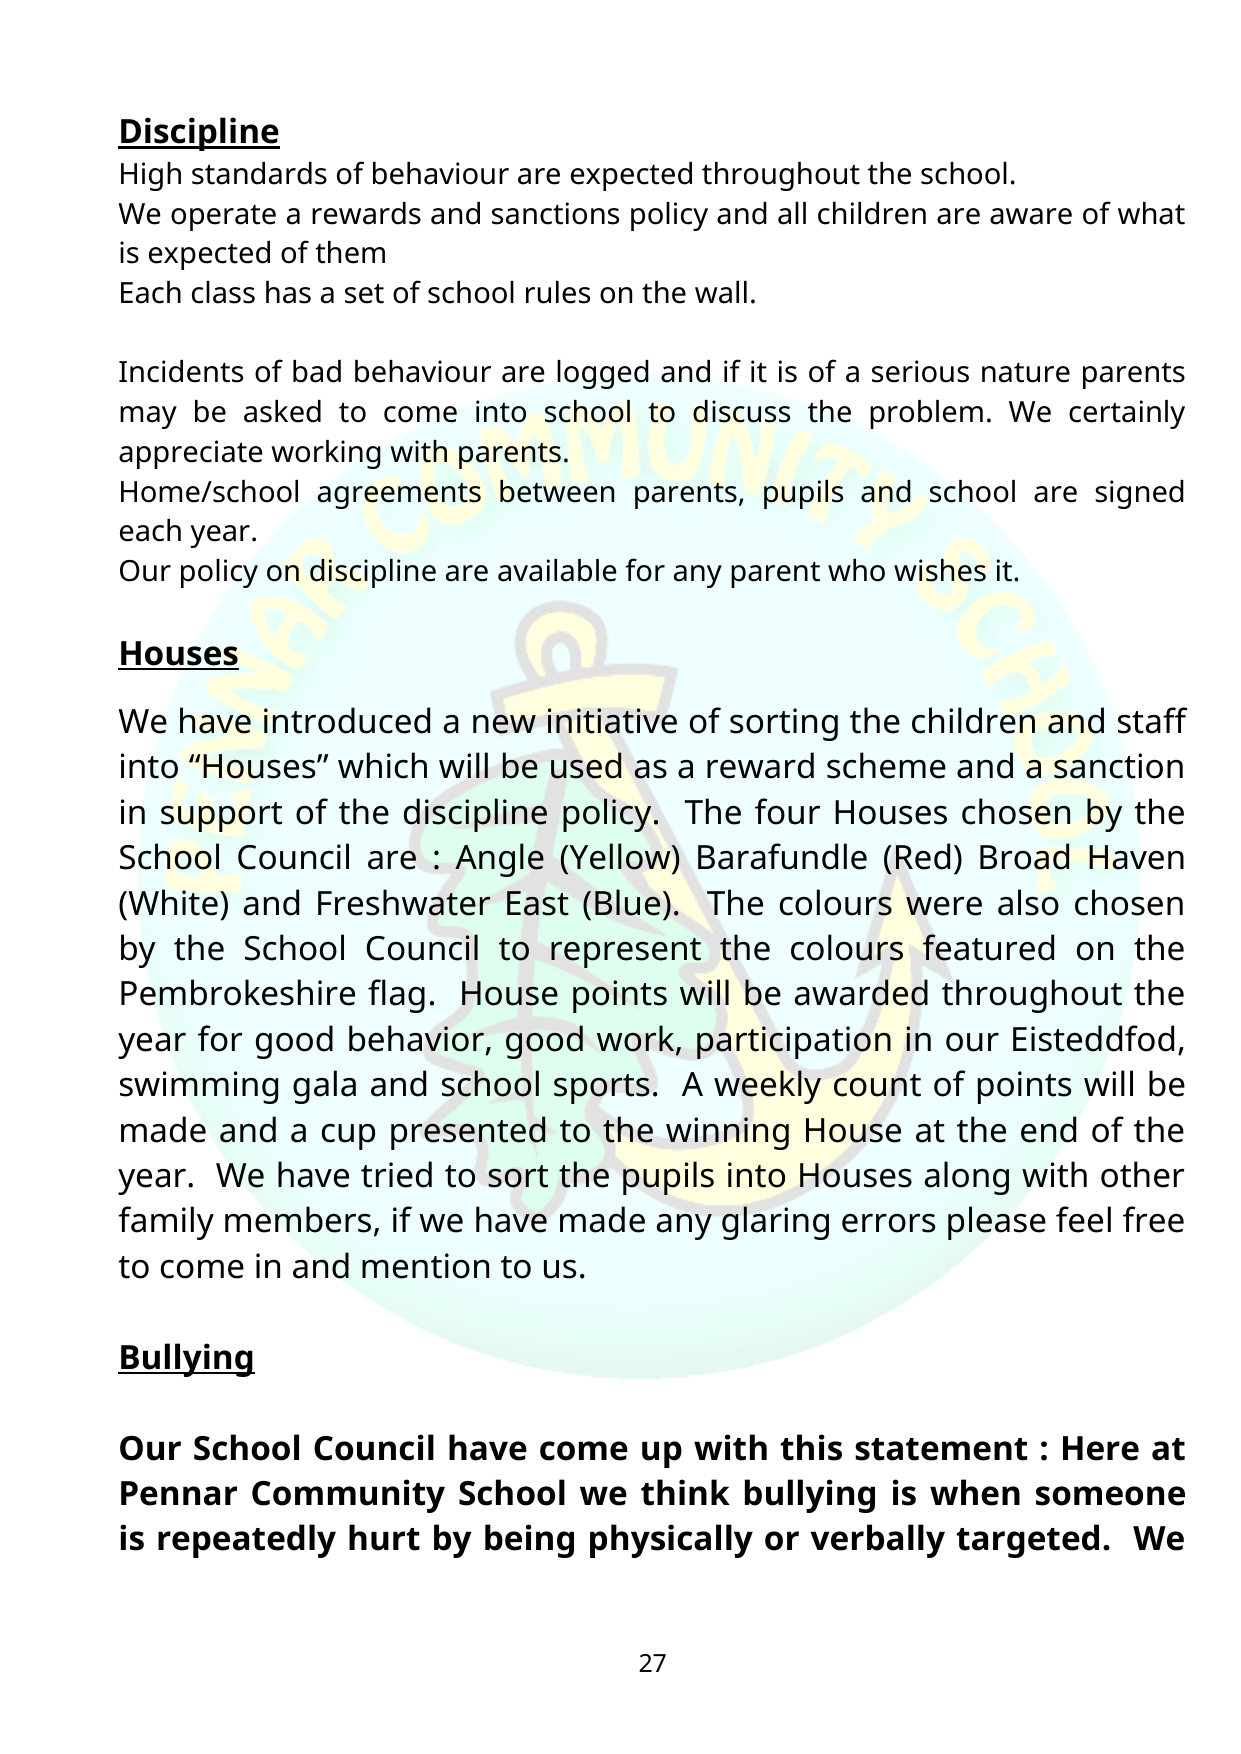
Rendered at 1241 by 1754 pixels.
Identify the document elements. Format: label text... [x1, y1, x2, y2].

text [118, 1424, 1187, 1561]
text We operate a rewards and sanctions policy and all children are aware of what is expected of them [118, 193, 1187, 272]
text Incidents of bad behaviour are logged and if it is of a serious nature parents may be asked to come into school to discuss the problem. We certainly appreciate working with parents. [118, 352, 1187, 471]
text Home/school agreements between parents, pupils and school are signed each year. [118, 471, 1187, 550]
text Bullying [118, 1333, 1187, 1379]
text Each class has a set of school rules on the wall. [118, 272, 1187, 312]
text High standards of behaviour are expected throughout the school. [118, 153, 1187, 193]
text Our policy on discipline are available for any parent who wishes it. [118, 550, 1187, 590]
text Houses [118, 629, 1187, 675]
text Discipline [118, 108, 1187, 153]
text We have introduced a new initiative of sorting the children and staff into “Houses” which will be used as a reward scheme and a sanction in support of the discipline policy. The four Houses chosen by the School Council are : Angle (Yellow) Barafundle (Red) Broad Haven (White) and Freshwater East (Blue). The colours were also chosen by the School Council to represent the colours featured on the Pembrokeshire flag. House points will be awarded throughout the year for good behavior, good work, participation in our Eisteddfod, swimming gala and school sports. A weekly count of points will be made and a cup presented to the winning House at the end of the year. We have tried to sort the pupils into Houses along with other family members, if we have made any glaring errors please feel free to come in and mention to us. [118, 698, 1187, 1288]
